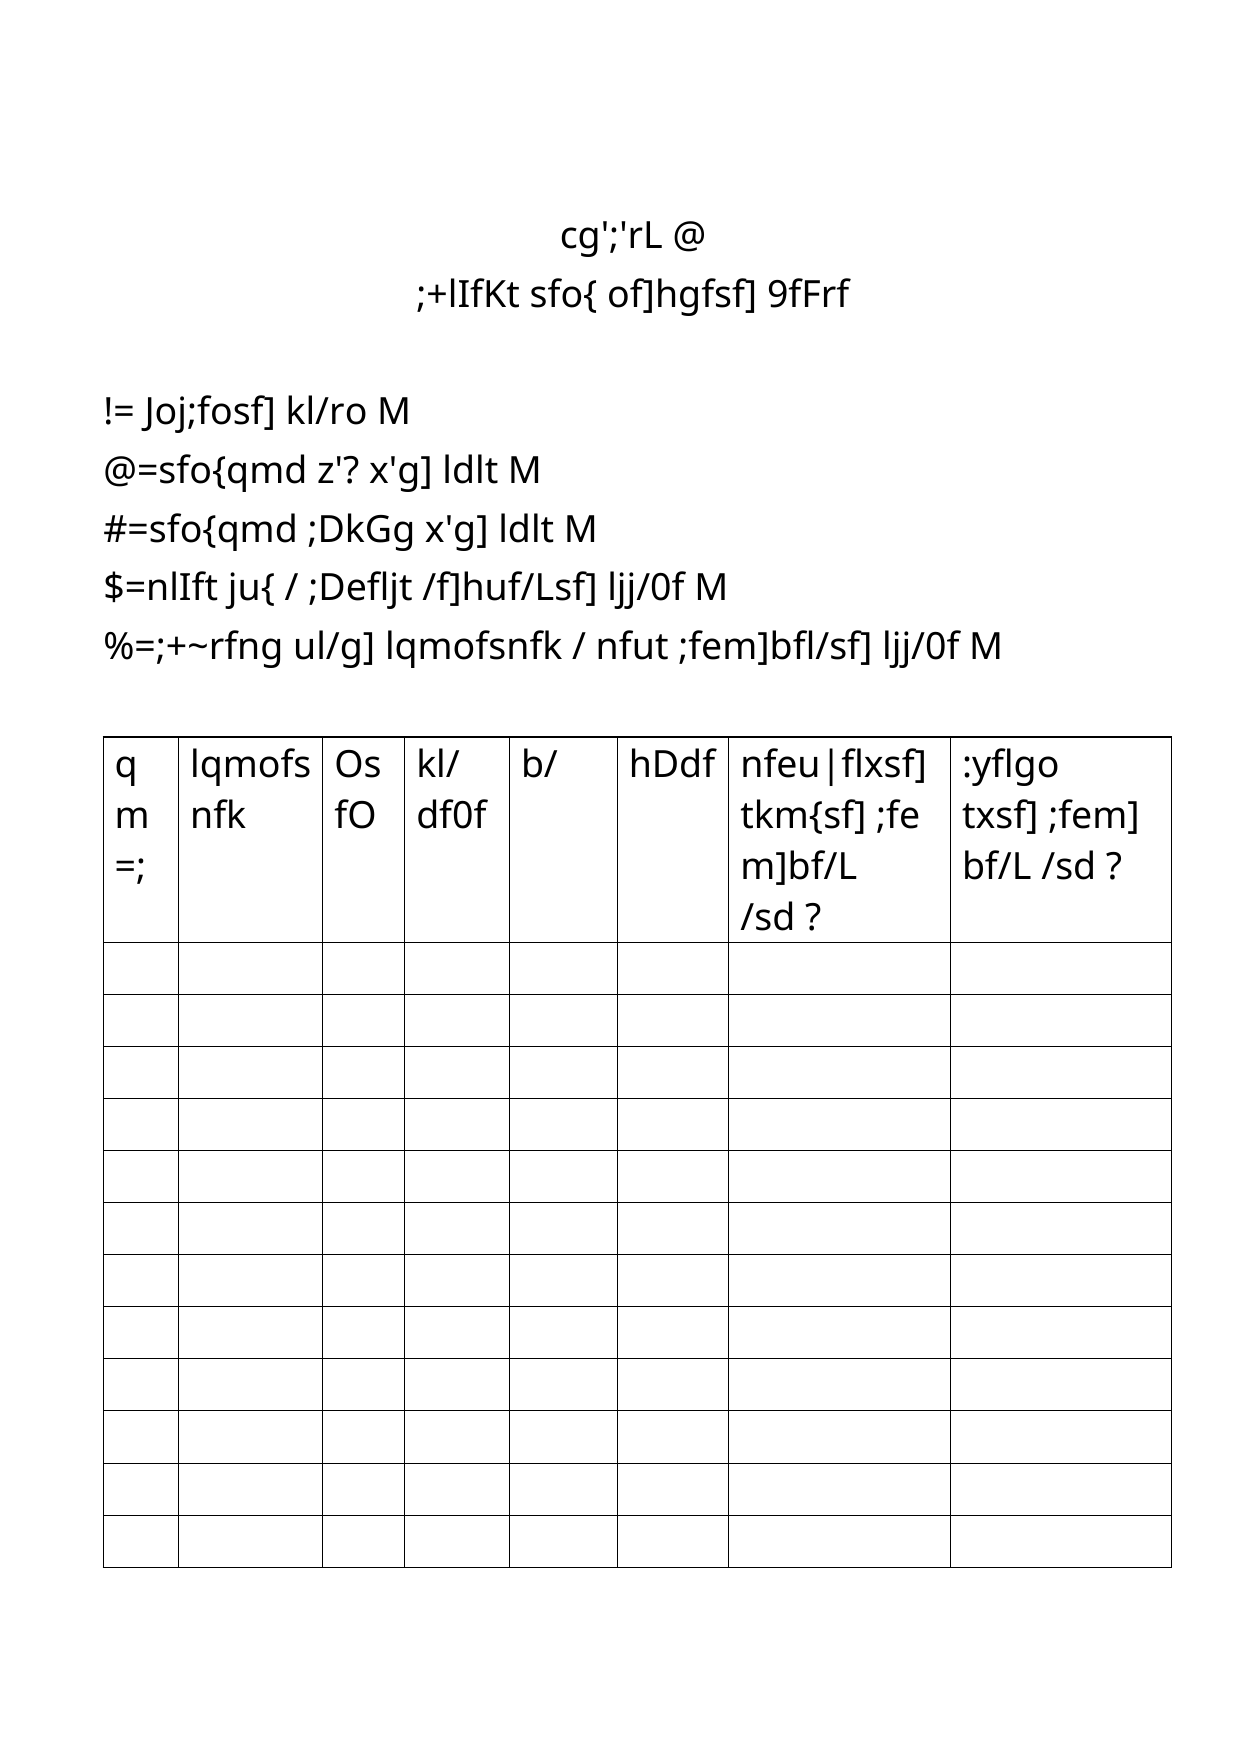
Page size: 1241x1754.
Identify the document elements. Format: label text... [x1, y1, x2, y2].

table_cell [179, 1255, 322, 1306]
text ;+lIfKt sfo{ of]hgfsf] 9fFrf [103, 267, 1162, 318]
table_cell [510, 1151, 617, 1202]
table_cell [729, 1099, 950, 1150]
table_cell [510, 1516, 617, 1567]
table_cell [618, 1255, 728, 1306]
table_cell [510, 1359, 617, 1410]
table_cell [405, 1099, 509, 1150]
table_cell [510, 1411, 617, 1462]
table_cell [618, 995, 728, 1046]
table_cell [618, 943, 728, 994]
table_cell [510, 943, 617, 994]
table_cell [618, 1151, 728, 1202]
table_cell [951, 943, 1171, 994]
table_cell [951, 1099, 1171, 1150]
table_cell [104, 1359, 178, 1410]
table_cell [618, 1516, 728, 1567]
table_header lqmofsnfk [179, 738, 322, 942]
table_cell [405, 943, 509, 994]
table_cell [179, 1411, 322, 1462]
table_cell [104, 1255, 178, 1306]
table_cell [951, 1516, 1171, 1567]
table_header :yflgo txsf] ;fem]bf/L /sd ? [951, 738, 1171, 942]
table_cell [618, 1411, 728, 1462]
table_cell [951, 1047, 1171, 1098]
text #=sfo{qmd ;DkGg x'g] ldlt M [103, 502, 1162, 553]
table_cell [104, 1151, 178, 1202]
table_cell [618, 1307, 728, 1358]
table_cell [510, 1203, 617, 1254]
table_cell [729, 1151, 950, 1202]
table_cell [179, 1359, 322, 1410]
table_cell [179, 1516, 322, 1567]
table_cell [179, 1047, 322, 1098]
table_cell [179, 1099, 322, 1150]
table_cell [618, 1047, 728, 1098]
table_cell [729, 1203, 950, 1254]
table_cell [323, 1464, 404, 1514]
table_cell [510, 1464, 617, 1514]
table_cell [618, 1359, 728, 1410]
table_cell [729, 995, 950, 1046]
table_cell [405, 1464, 509, 1514]
table_cell [104, 1411, 178, 1462]
table_cell [323, 1047, 404, 1098]
table_cell [323, 1359, 404, 1410]
table_cell [618, 1203, 728, 1254]
table_cell [618, 1464, 728, 1514]
table_header b/ [510, 738, 617, 942]
table_cell [951, 1307, 1171, 1358]
table_cell [951, 1359, 1171, 1410]
table_cell [729, 943, 950, 994]
table_cell [510, 1255, 617, 1306]
table_cell [323, 995, 404, 1046]
table_cell [405, 1516, 509, 1567]
table_cell [510, 995, 617, 1046]
table_cell [510, 1099, 617, 1150]
table_cell [179, 1464, 322, 1514]
table_cell [951, 1151, 1171, 1202]
table_cell [104, 943, 178, 994]
table_cell [729, 1047, 950, 1098]
table_cell [323, 1255, 404, 1306]
table_cell [729, 1359, 950, 1410]
table_cell [323, 1411, 404, 1462]
table_cell [405, 1307, 509, 1358]
table_cell [179, 995, 322, 1046]
table_cell [323, 1307, 404, 1358]
table_header kl/df0f [405, 738, 509, 942]
table_cell [951, 1203, 1171, 1254]
table_cell [323, 1151, 404, 1202]
table_cell [405, 1255, 509, 1306]
text %=;+~rfng ul/g] lqmofsnfk / nfut ;fem]bfl/sf] ljj/0f M [103, 619, 1162, 670]
table_cell [179, 943, 322, 994]
table_cell [405, 1411, 509, 1462]
table_cell [510, 1307, 617, 1358]
table_cell [179, 1203, 322, 1254]
text != Joj;fosf] kl/ro M [103, 384, 1162, 436]
table_cell [179, 1307, 322, 1358]
table_cell [323, 943, 404, 994]
text cg';'rL @ [103, 209, 1162, 260]
text $=nlIft ju{ / ;Defljt /f]huf/Lsf] ljj/0f M [103, 561, 1162, 612]
table_cell [104, 1464, 178, 1514]
table_cell [951, 1464, 1171, 1514]
table_cell [104, 1516, 178, 1567]
table_header OsfO [323, 738, 404, 942]
table_header nfeu|flxsf] tkm{sf] ;fem]bf/L /sd ? [729, 738, 950, 942]
table_cell [104, 1203, 178, 1254]
table_cell [951, 1255, 1171, 1306]
table_header hDdf [618, 738, 728, 942]
table_cell [104, 1099, 178, 1150]
table_cell [729, 1516, 950, 1567]
table_cell [405, 1151, 509, 1202]
table_cell [729, 1255, 950, 1306]
table_cell [405, 995, 509, 1046]
table_cell [405, 1203, 509, 1254]
table_cell [323, 1203, 404, 1254]
table_cell [405, 1047, 509, 1098]
table_cell [729, 1464, 950, 1514]
table_cell [951, 995, 1171, 1046]
table_cell [104, 1047, 178, 1098]
table_cell [951, 1411, 1171, 1462]
table_cell [179, 1151, 322, 1202]
table_cell [323, 1099, 404, 1150]
table_cell [405, 1359, 509, 1410]
table_cell [104, 995, 178, 1046]
table_header qm=; [104, 738, 178, 942]
table_cell [618, 1099, 728, 1150]
table_cell [510, 1047, 617, 1098]
table_cell [323, 1516, 404, 1567]
table_cell [729, 1307, 950, 1358]
table_cell [104, 1307, 178, 1358]
table_cell [729, 1411, 950, 1462]
text @=sfo{qmd z'? x'g] ldlt M [103, 443, 1162, 494]
